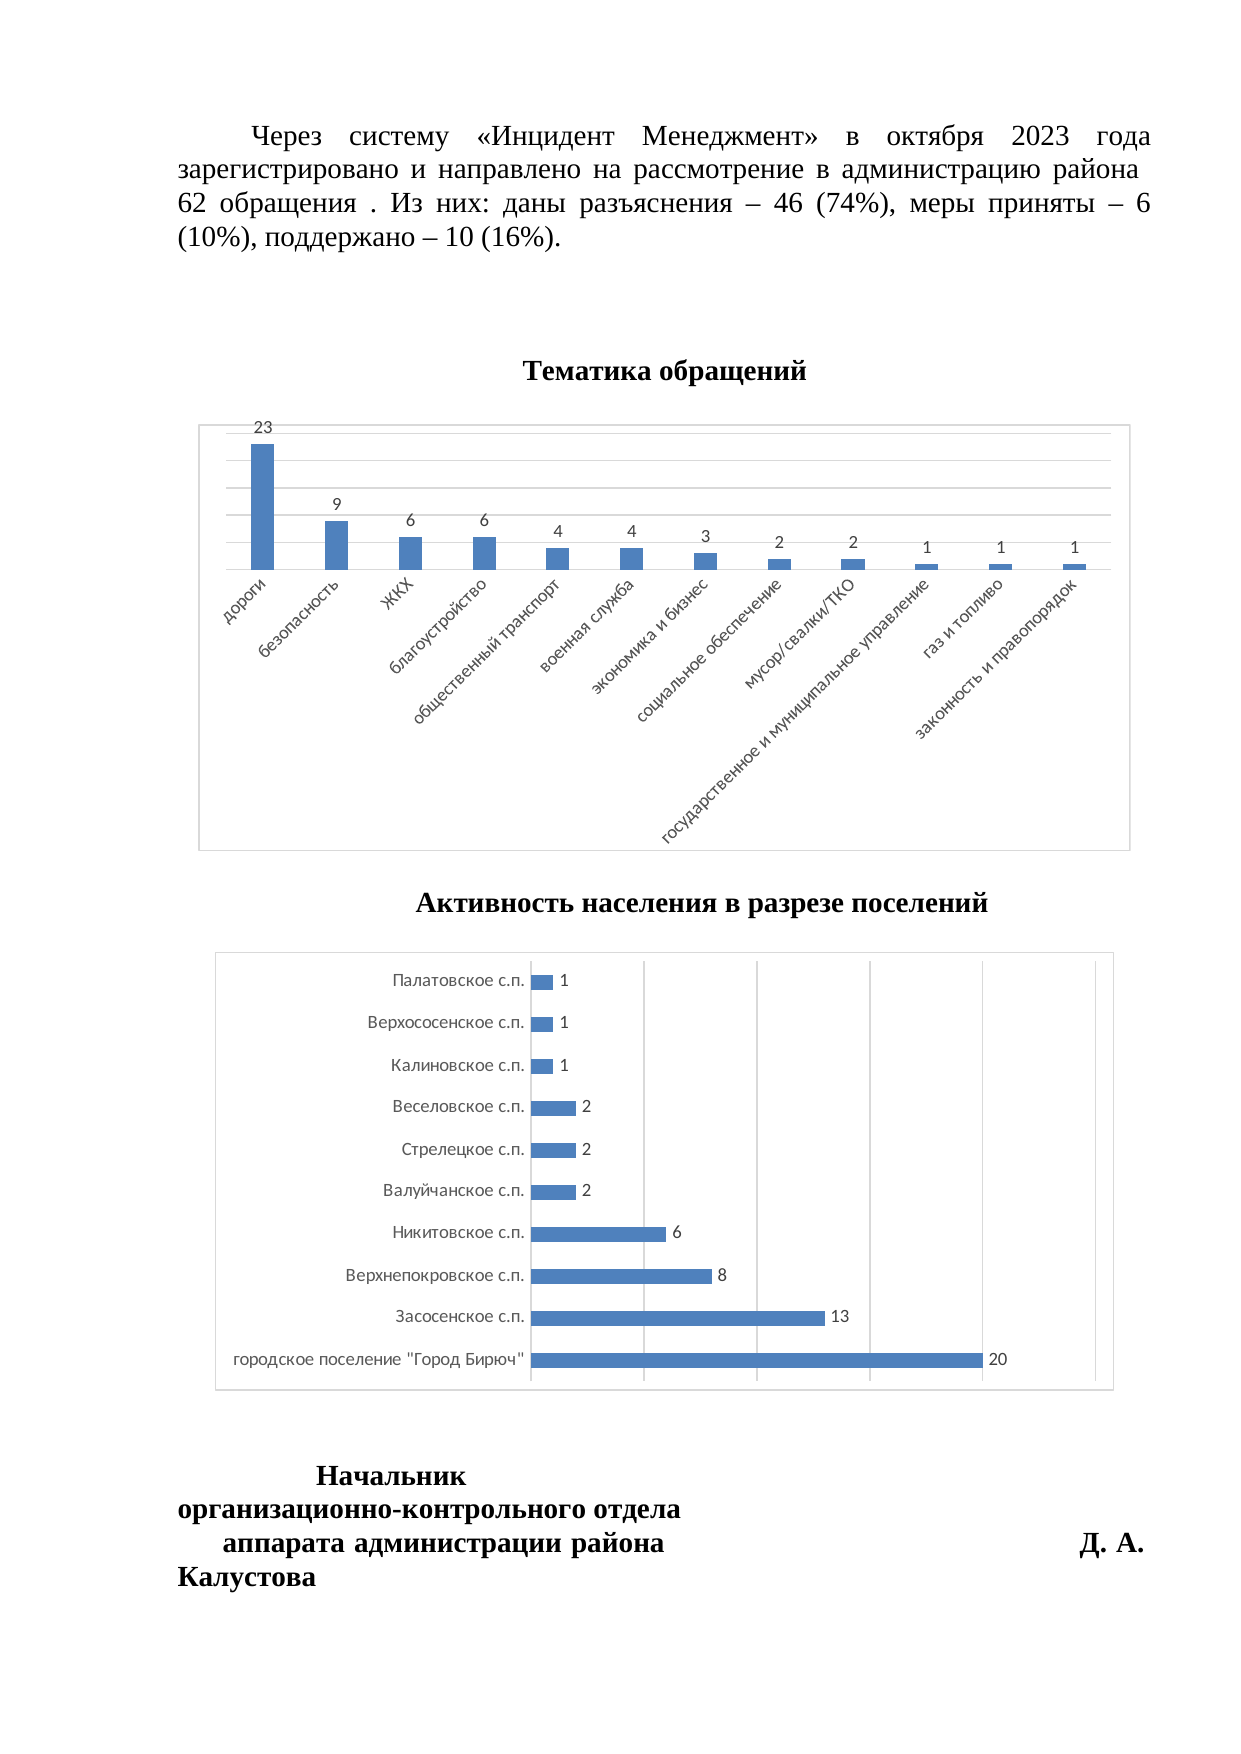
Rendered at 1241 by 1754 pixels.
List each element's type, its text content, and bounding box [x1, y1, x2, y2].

text Тематика обращений [177, 353, 1152, 386]
text Через систему «Инцидент Менеджмент» в октября 2023 года зарегистрировано и направлено на рассмотрение в администрацию района 62 обращения . Из них: даны разъяснения – 46 (74%), меры приняты – 6 (10%), поддержано – 10 (16%). [177, 118, 1152, 252]
text Начальник [177, 1458, 1152, 1492]
list Активность населения в разрезе поселений [252, 885, 1152, 918]
text организационно-контрольного отдела [177, 1492, 1152, 1525]
text аппарата администрации района Д. А. Калустова [177, 1525, 1152, 1592]
